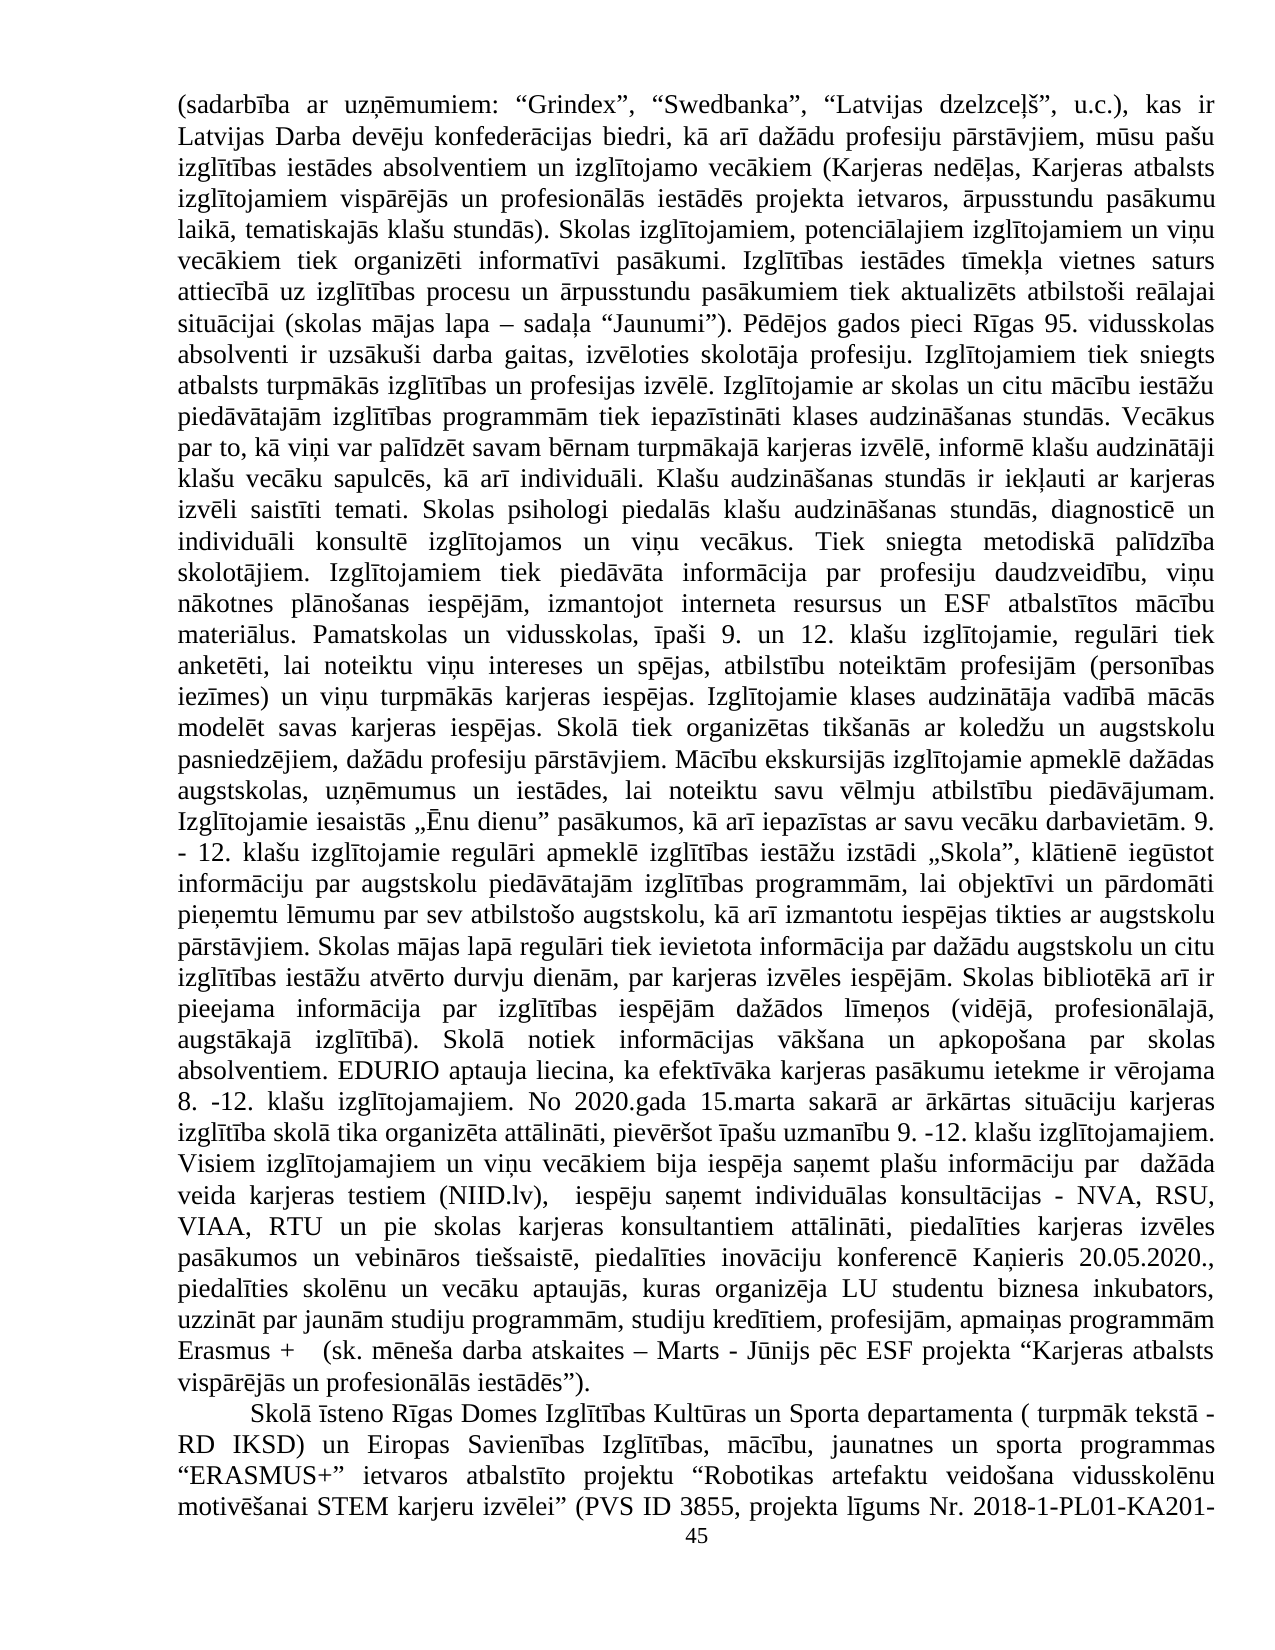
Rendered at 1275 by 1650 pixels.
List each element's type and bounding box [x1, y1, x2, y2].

text [177, 89, 1216, 1397]
text [177, 1397, 1216, 1521]
